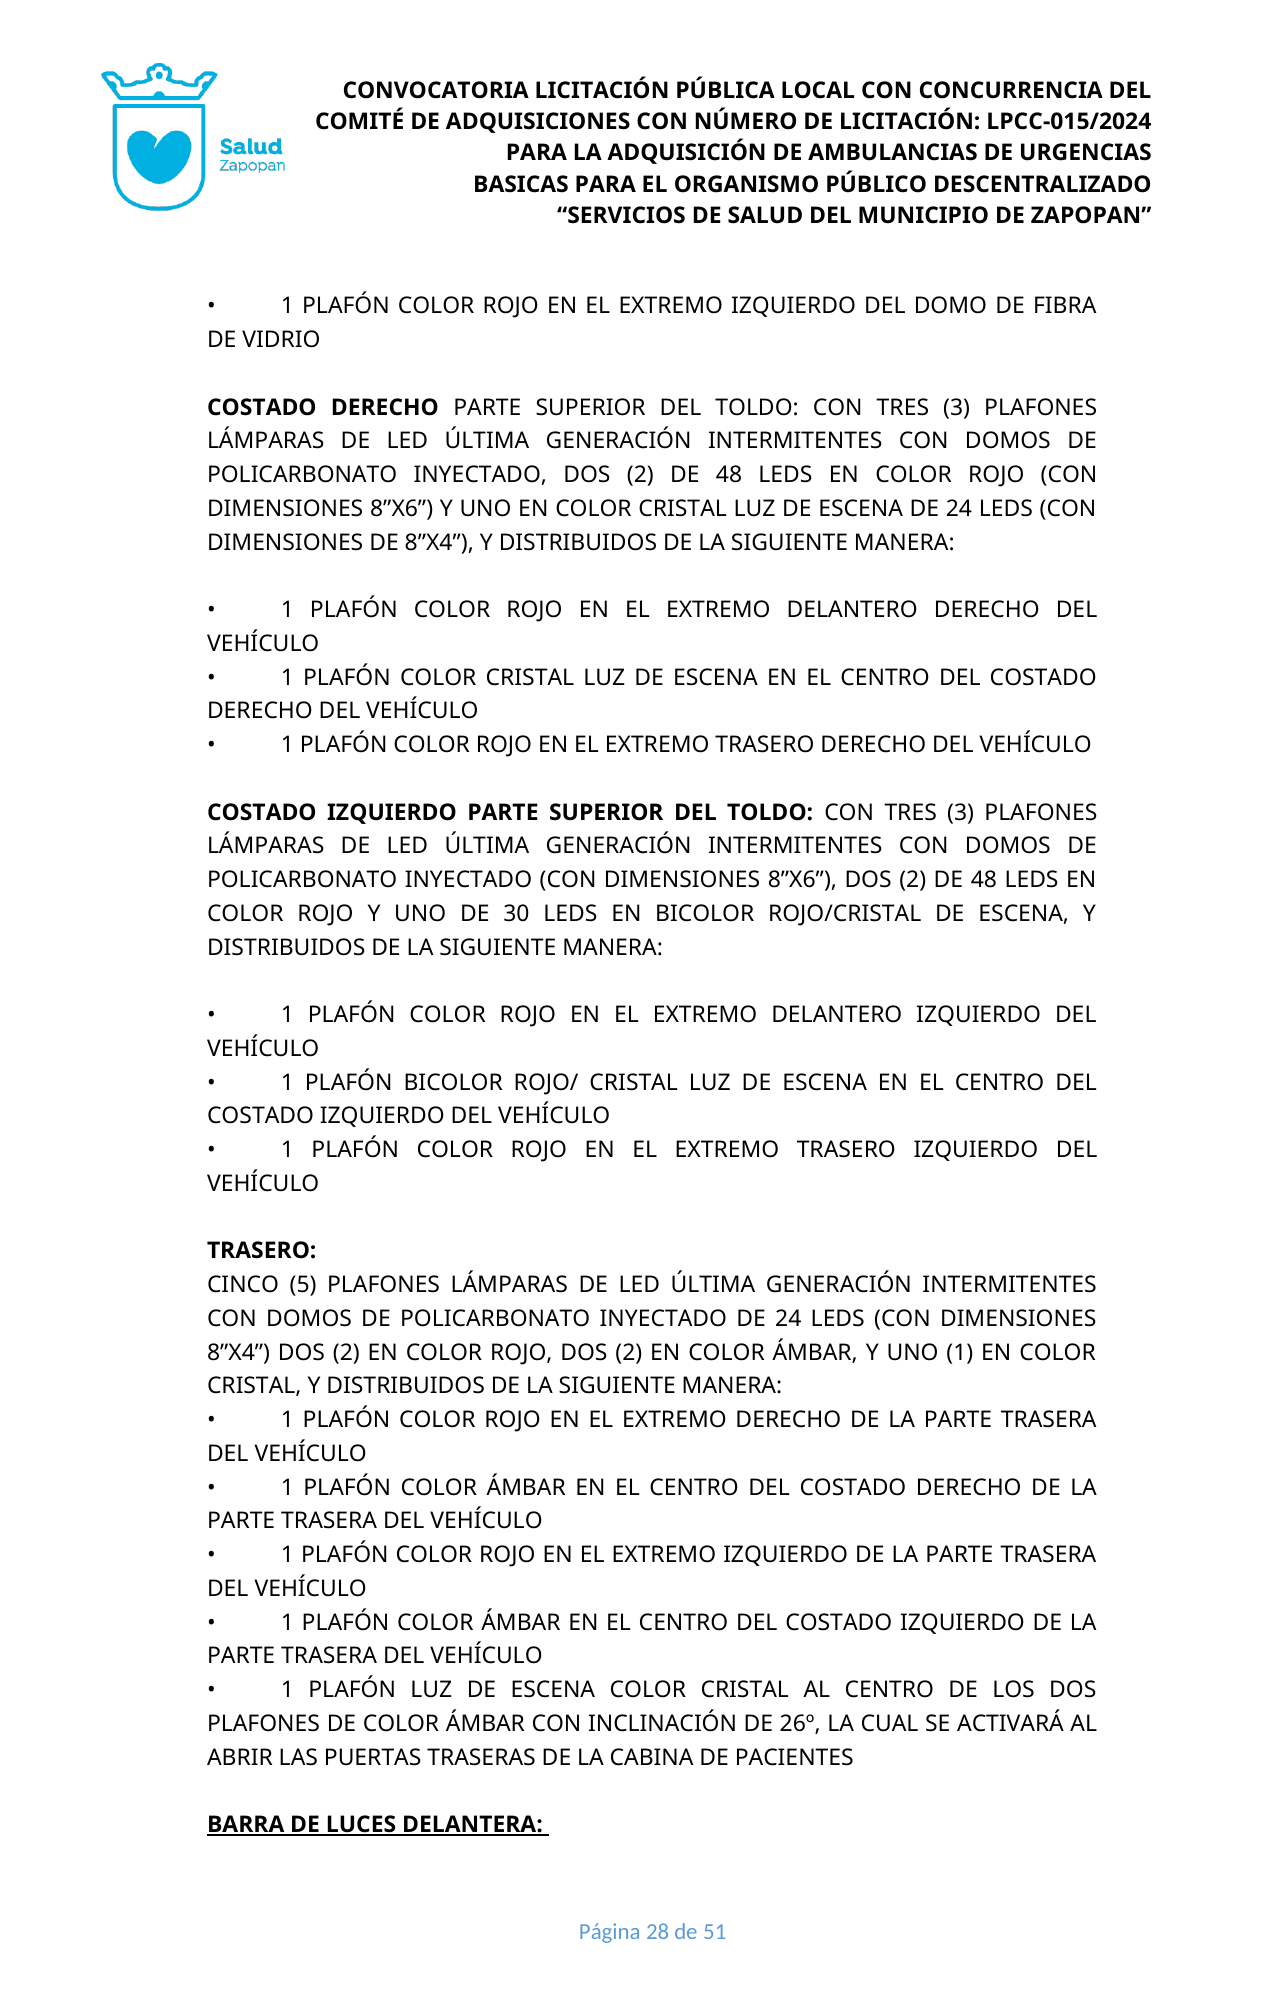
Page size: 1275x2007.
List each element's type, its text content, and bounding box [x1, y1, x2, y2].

text • 1 PLAFÓN COLOR ROJO EN EL EXTREMO TRASERO IZQUIERDO DEL VEHÍCULO [207, 1133, 1098, 1198]
text • 1 PLAFÓN COLOR ROJO EN EL EXTREMO DELANTERO IZQUIERDO DEL VEHÍCULO [207, 998, 1098, 1063]
picture [108, 67, 211, 95]
text • 1 PLAFÓN BICOLOR ROJO/ CRISTAL LUZ DE ESCENA EN EL CENTRO DEL COSTADO IZQUIERDO DEL VEHÍCULO [207, 1066, 1098, 1131]
text COSTADO DERECHO PARTE SUPERIOR DEL TOLDO: CON TRES (3) PLAFONES LÁMPARAS DE LED ÚLTIMA GENERACIÓN INTERMITENTES CON DOMOS DE POLICARBONATO INYECTADO, DOS (2) DE 48 LEDS EN COLOR ROJO (CON DIMENSIONES 8”X6”) Y UNO EN COLOR CRISTAL LUZ DE ESCENA DE 24 LEDS (CON DIMENSIONES DE 8”X4”), Y DISTRIBUIDOS DE LA SIGUIENTE MANERA: [207, 391, 1098, 557]
text • 1 PLAFÓN COLOR ROJO EN EL EXTREMO IZQUIERDO DEL DOMO DE FIBRA DE VIDRIO [207, 289, 1098, 354]
text • 1 PLAFÓN COLOR CRISTAL LUZ DE ESCENA EN EL CENTRO DEL COSTADO DERECHO DEL VEHÍCULO [207, 661, 1098, 726]
text • 1 PLAFÓN COLOR ÁMBAR EN EL CENTRO DEL COSTADO IZQUIERDO DE LA PARTE TRASERA DEL VEHÍCULO [207, 1606, 1098, 1671]
picture [97, 63, 290, 220]
text • 1 PLAFÓN COLOR ÁMBAR EN EL CENTRO DEL COSTADO DERECHO DE LA PARTE TRASERA DEL VEHÍCULO [207, 1471, 1098, 1536]
text BARRA DE LUCES DELANTERA: [207, 1808, 1098, 1839]
text • 1 PLAFÓN COLOR ROJO EN EL EXTREMO DELANTERO DERECHO DEL VEHÍCULO [207, 593, 1098, 658]
text • 1 PLAFÓN COLOR ROJO EN EL EXTREMO TRASERO DERECHO DEL VEHÍCULO [207, 728, 1098, 759]
text • 1 PLAFÓN COLOR ROJO EN EL EXTREMO DERECHO DE LA PARTE TRASERA DEL VEHÍCULO [207, 1403, 1098, 1468]
text • 1 PLAFÓN LUZ DE ESCENA COLOR CRISTAL AL CENTRO DE LOS DOS PLAFONES DE COLOR ÁMBAR CON INCLINACIÓN DE 26º, LA CUAL SE ACTIVARÁ AL ABRIR LAS PUERTAS TRASERAS DE LA CABINA DE PACIENTES [207, 1673, 1098, 1772]
text COSTADO IZQUIERDO PARTE SUPERIOR DEL TOLDO: CON TRES (3) PLAFONES LÁMPARAS DE LED ÚLTIMA GENERACIÓN INTERMITENTES CON DOMOS DE POLICARBONATO INYECTADO (CON DIMENSIONES 8”X6”), DOS (2) DE 48 LEDS EN COLOR ROJO Y UNO DE 30 LEDS EN BICOLOR ROJO/CRISTAL DE ESCENA, Y DISTRIBUIDOS DE LA SIGUIENTE MANERA: [207, 796, 1098, 962]
text • 1 PLAFÓN COLOR ROJO EN EL EXTREMO IZQUIERDO DE LA PARTE TRASERA DEL VEHÍCULO [207, 1538, 1098, 1603]
text TRASERO: [207, 1234, 1098, 1266]
text CINCO (5) PLAFONES LÁMPARAS DE LED ÚLTIMA GENERACIÓN INTERMITENTES CON DOMOS DE POLICARBONATO INYECTADO DE 24 LEDS (CON DIMENSIONES 8”X4”) DOS (2) EN COLOR ROJO, DOS (2) EN COLOR ÁMBAR, Y UNO (1) EN COLOR CRISTAL, Y DISTRIBUIDOS DE LA SIGUIENTE MANERA: [207, 1268, 1098, 1401]
